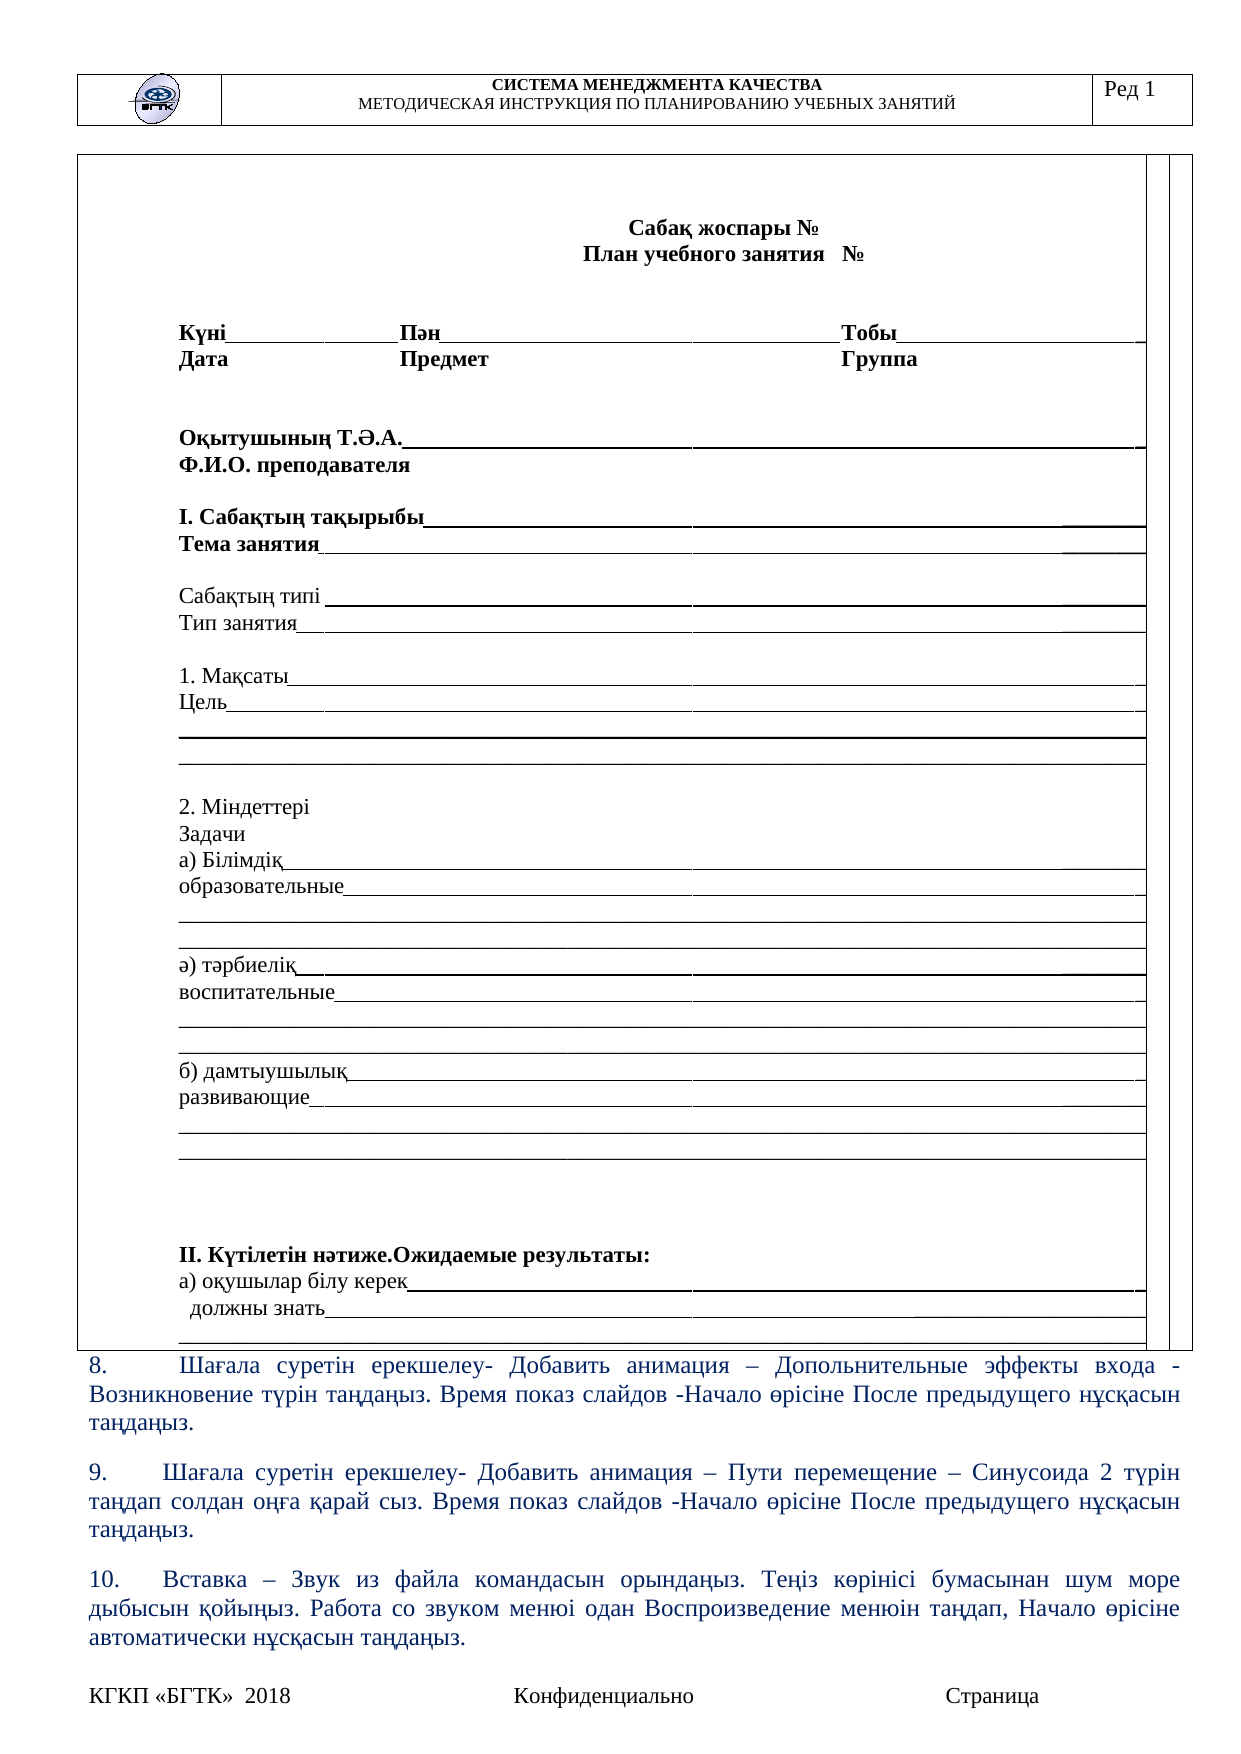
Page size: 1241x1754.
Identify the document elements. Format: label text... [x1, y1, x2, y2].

text 10. Вставка – Звук из файла командасын орындаңыз. Теңіз көрінісі бумасынан шум море дыбысын қойыңыз. Работа со звуком менюі одан Воспроизведение менюін таңдап, Начало өрісіне автоматически нұсқасын таңдаңыз. [89, 1564, 1181, 1650]
text 8. Шағала суретін ерекшелеу- Добавить анимация – Допольнительные эффекты входа - Возникновение түрін таңдаңыз. Время показ слайдов -Начало өрісіне После предыдущего нұсқасын таңдаңыз. [89, 1351, 1181, 1436]
text 9. Шағала суретін ерекшелеу- Добавить анимация – Пути перемещение – Синусоида 2 түрін таңдап солдан оңға қарай сыз. Время показ слайдов -Начало өрісіне После предыдущего нұсқасын таңдаңыз. [89, 1457, 1181, 1543]
